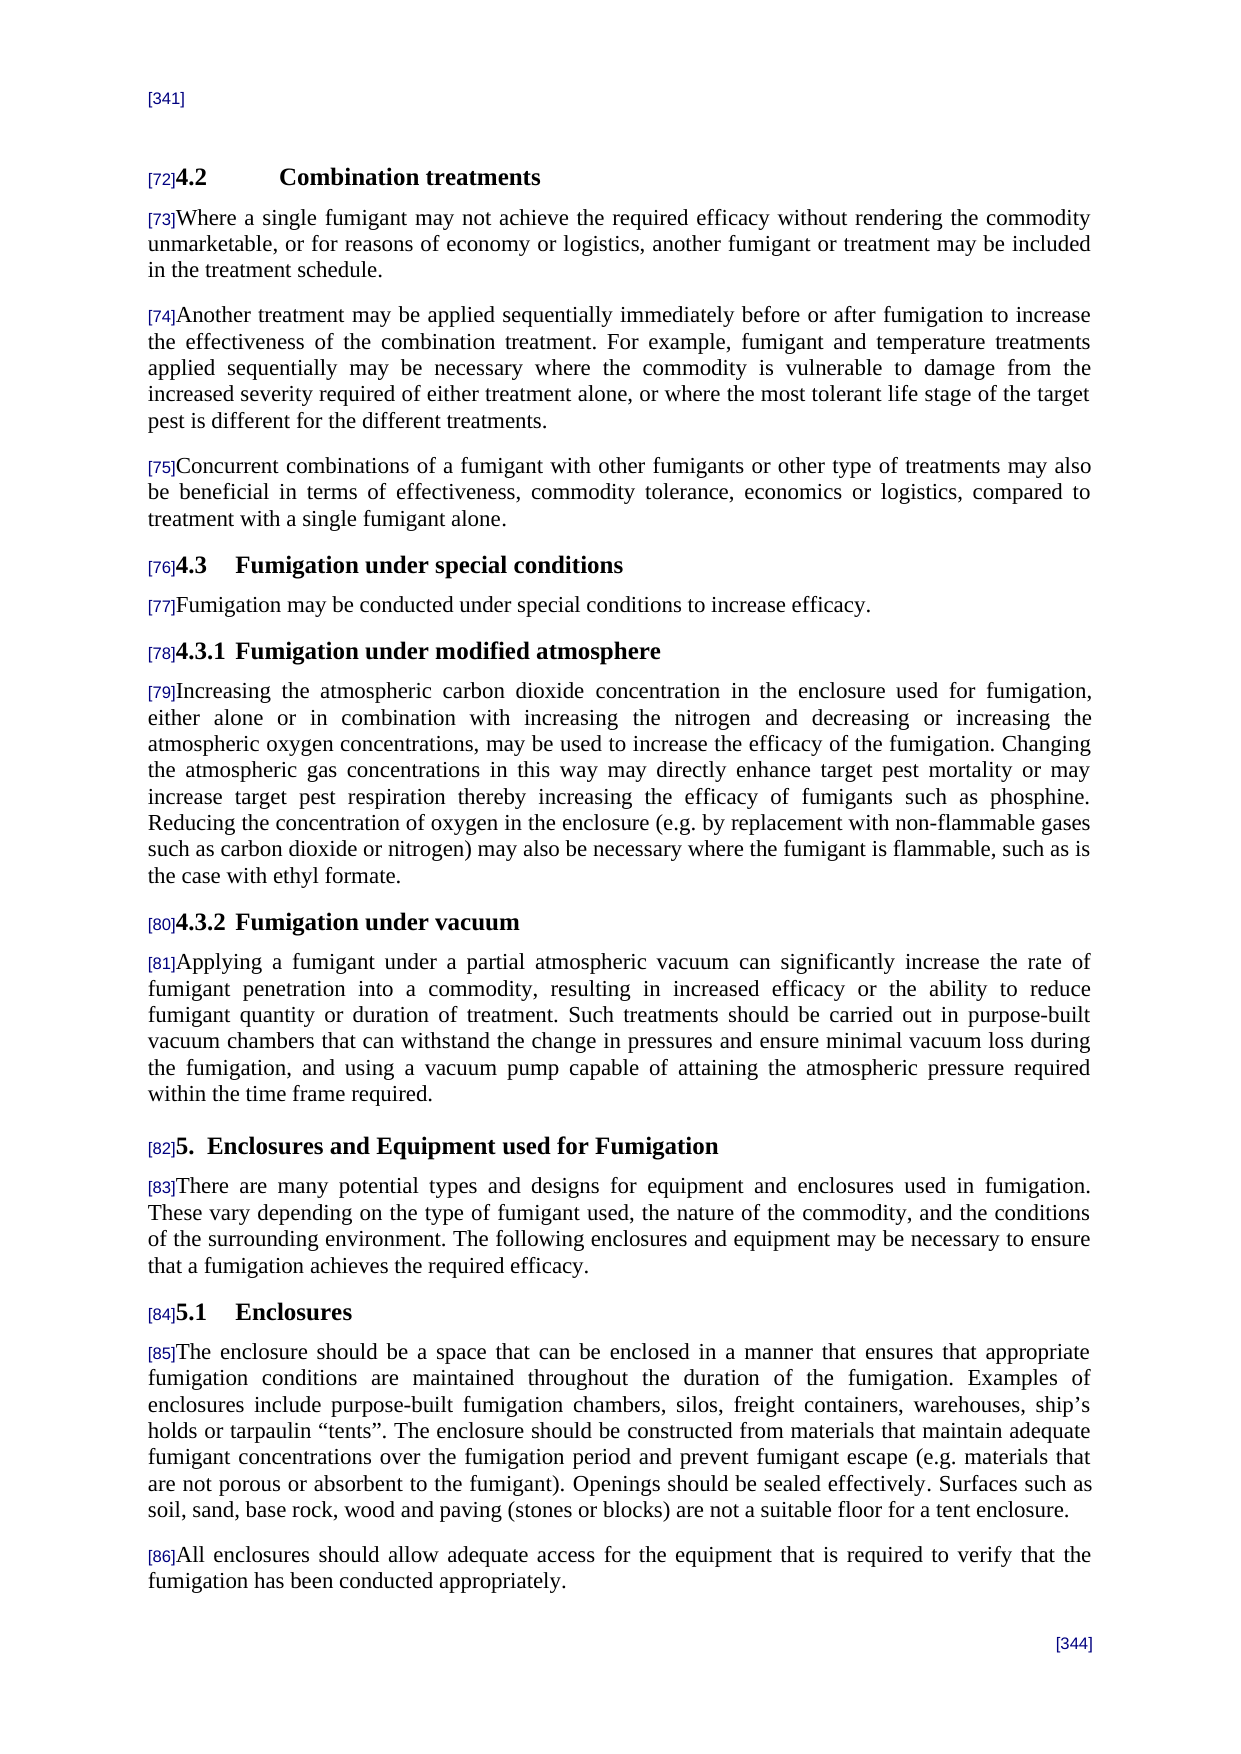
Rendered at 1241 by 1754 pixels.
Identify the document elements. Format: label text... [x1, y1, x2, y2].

subtitle [78]4.3.1 Fumigation under modified atmosphere [148, 636, 1092, 665]
subtitle [76]4.3 Fumigation under special conditions [148, 550, 1092, 578]
subtitle [80]4.3.2 Fumigation under vacuum [148, 907, 1092, 936]
subtitle [72]4.2 Combination treatments [148, 162, 1092, 191]
text [73]Where a single fumigant may not achieve the required efficacy without rendering the commodity unmarketable, or for reasons of economy or logistics, another fumigant or treatment may be included in the treatment schedule. [148, 204, 1092, 283]
text [75]Concurrent combinations of a fumigant with other fumigants or other type of treatments may also be beneficial in terms of effectiveness, commodity tolerance, economics or logistics, compared to treatment with a single fumigant alone. [148, 452, 1092, 531]
text [79]Increasing the atmospheric carbon dioxide concentration in the enclosure used for fumigation, either alone or in combination with increasing the nitrogen and decreasing or increasing the atmospheric oxygen concentrations, may be used to increase the efficacy of the fumigation. Changing the atmospheric gas concentrations in this way may directly enhance target pest mortality or may increase target pest respiration thereby increasing the efficacy of fumigants such as phosphine. Reducing the concentration of oxygen in the enclosure (e.g. by replacement with non-flammable gases such as carbon dioxide or nitrogen) may also be necessary where the fumigant is flammable, such as is the case with ethyl formate. [148, 677, 1092, 888]
subtitle [82]5. Enclosures and Equipment used for Fumigation [148, 1131, 1092, 1160]
text [86]All enclosures should allow adequate access for the equipment that is required to verify that the fumigation has been conducted appropriately. [148, 1541, 1092, 1594]
subtitle [84]5.1 Enclosures [148, 1297, 1092, 1326]
text [81]Applying a fumigant under a partial atmospheric vacuum can significantly increase the rate of fumigant penetration into a commodity, resulting in increased efficacy or the ability to reduce fumigant quantity or duration of treatment. Such treatments should be carried out in purpose-built vacuum chambers that can withstand the change in pressures and ensure minimal vacuum loss during the fumigation, and using a vacuum pump capable of attaining the atmospheric pressure required within the time frame required. [148, 948, 1092, 1106]
text [85]The enclosure should be a space that can be enclosed in a manner that ensures that appropriate fumigation conditions are maintained throughout the duration of the fumigation. Examples of enclosures include purpose-built fumigation chambers, silos, freight containers, warehouses, ship’s holds or tarpaulin “tents”. The enclosure should be constructed from materials that maintain adequate fumigant concentrations over the fumigation period and prevent fumigant escape (e.g. materials that are not porous or absorbent to the fumigant). Openings should be sealed effectively. Surfaces such as soil, sand, base rock, wood and paving (stones or blocks) are not a suitable floor for a tent enclosure. [148, 1338, 1092, 1522]
text [77]Fumigation may be conducted under special conditions to increase efficacy. [148, 591, 1092, 617]
text [83]There are many potential types and designs for equipment and enclosures used in fumigation. These vary depending on the type of fumigant used, the nature of the commodity, and the conditions of the surrounding environment. The following enclosures and equipment may be necessary to ensure that a fumigation achieves the required efficacy. [148, 1173, 1092, 1278]
text [74]Another treatment may be applied sequentially immediately before or after fumigation to increase the effectiveness of the combination treatment. For example, fumigant and temperature treatments applied sequentially may be necessary where the commodity is vulnerable to damage from the increased severity required of either treatment alone, or where the most tolerant life stage of the target pest is different for the different treatments. [148, 301, 1092, 433]
